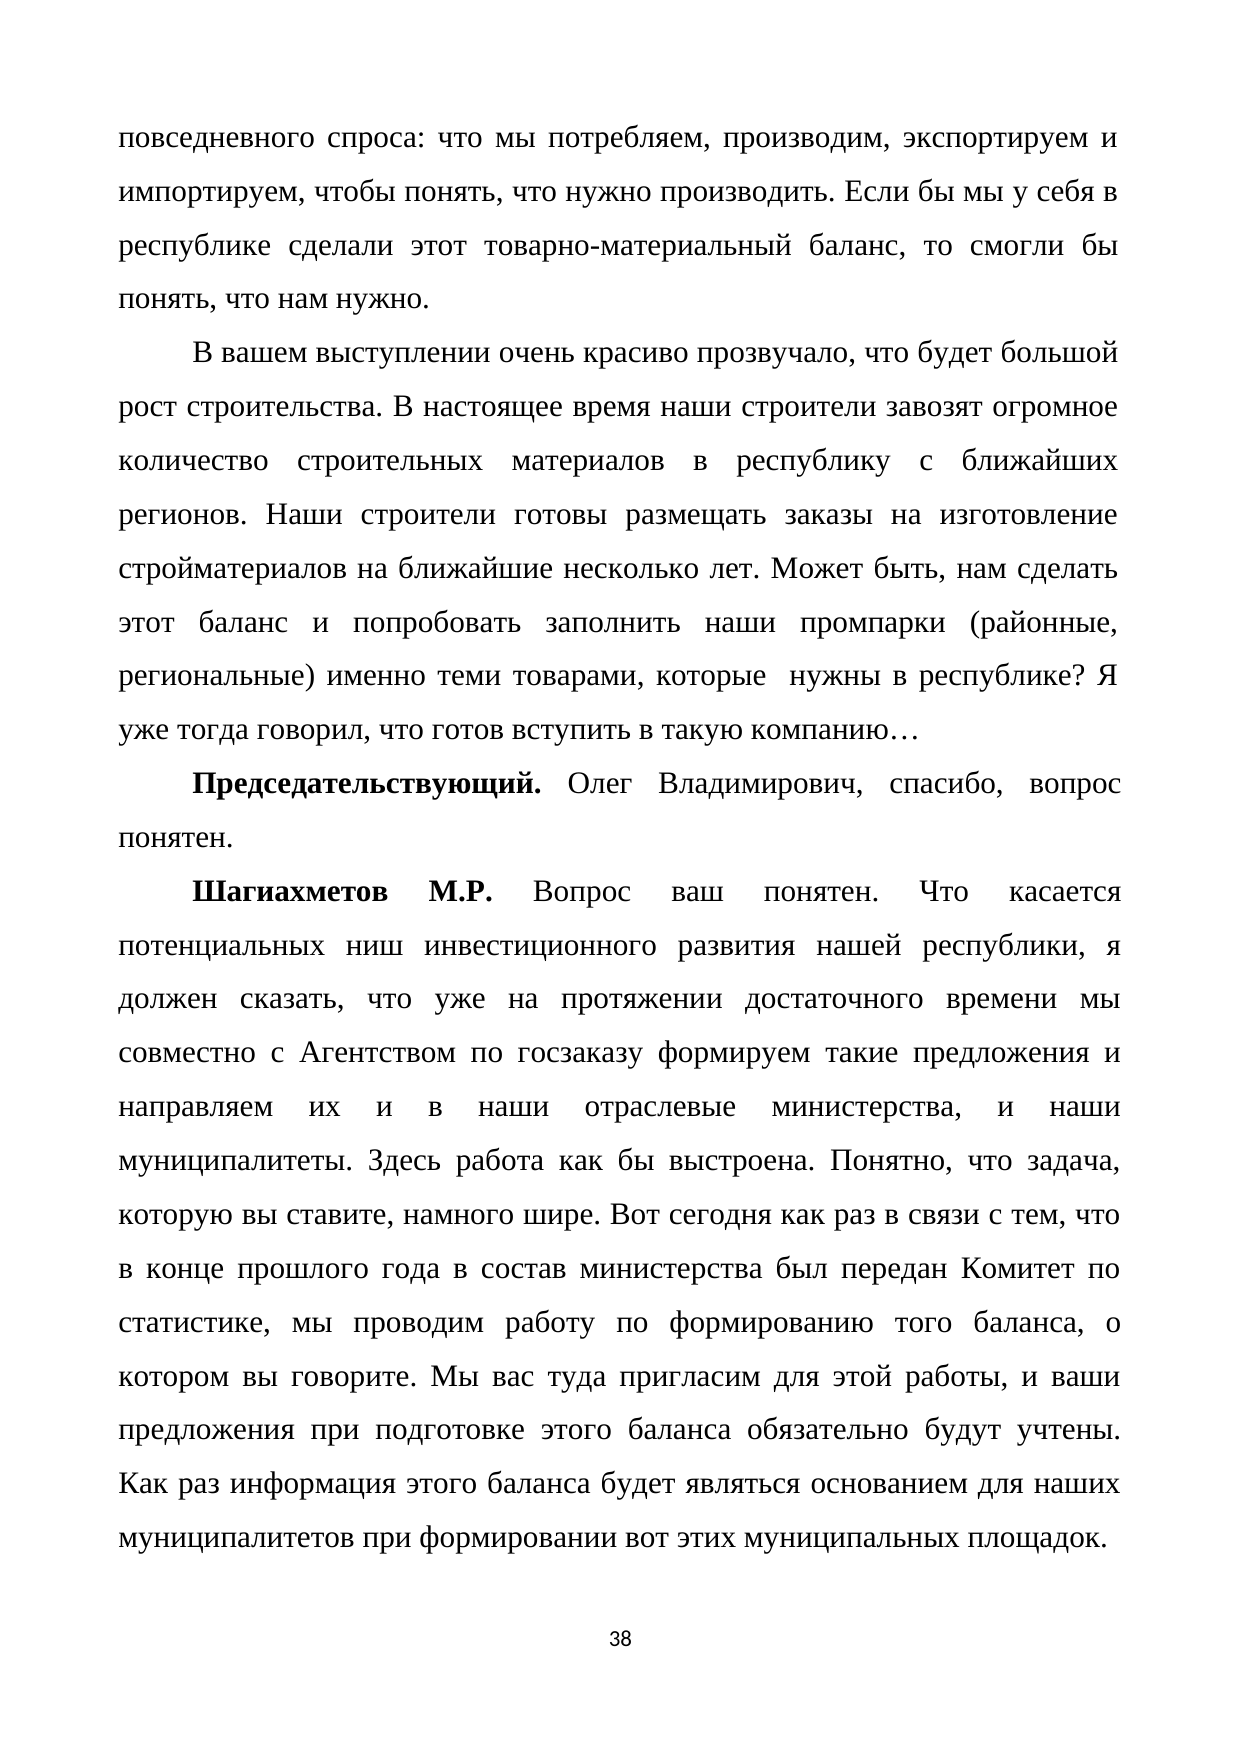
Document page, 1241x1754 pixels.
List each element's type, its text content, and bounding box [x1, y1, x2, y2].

text Председательствующий. Олег Владимирович, спасибо, вопрос понятен. [118, 764, 1122, 854]
text Шагиахметов М.Р. Вопрос ваш понятен. Что касается потенциальных ниш инвестиционного развития нашей республики, я должен сказать, что уже на протяжении достаточного времени мы совместно с Агентством по госзаказу формируем такие предложения и направляем их и в наши отраслевые министерства, и наши муниципалитеты. Здесь работа как бы выстроена. Понятно, что задача, которую вы ставите, намного шире. Вот сегодня как раз в связи с тем, что в конце прошлого года в состав министерства был передан Комитет по статистике, мы проводим работу по формированию того баланса, о котором вы говорите. Мы вас туда пригласим для этой работы, и ваши предложения при подготовке этого баланса обязательно будут учтены. Как раз информация этого баланса будет являться основанием для наших муниципалитетов при формировании вот этих муниципальных площадок. [118, 872, 1122, 1554]
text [118, 118, 1119, 316]
text В вашем выступлении очень красиво прозвучало, что будет большой рост строительства. В настоящее время наши строители завозят огромное количество строительных материалов в республику с ближайших регионов. Наши строители готовы размещать заказы на изготовление стройматериалов на ближайшие несколько лет. Может быть, нам сделать этот баланс и попробовать заполнить наши промпарки (районные, региональные) именно теми товарами, которые нужны в республике? Я уже тогда говорил, что готов вступить в такую компанию… [118, 333, 1119, 746]
